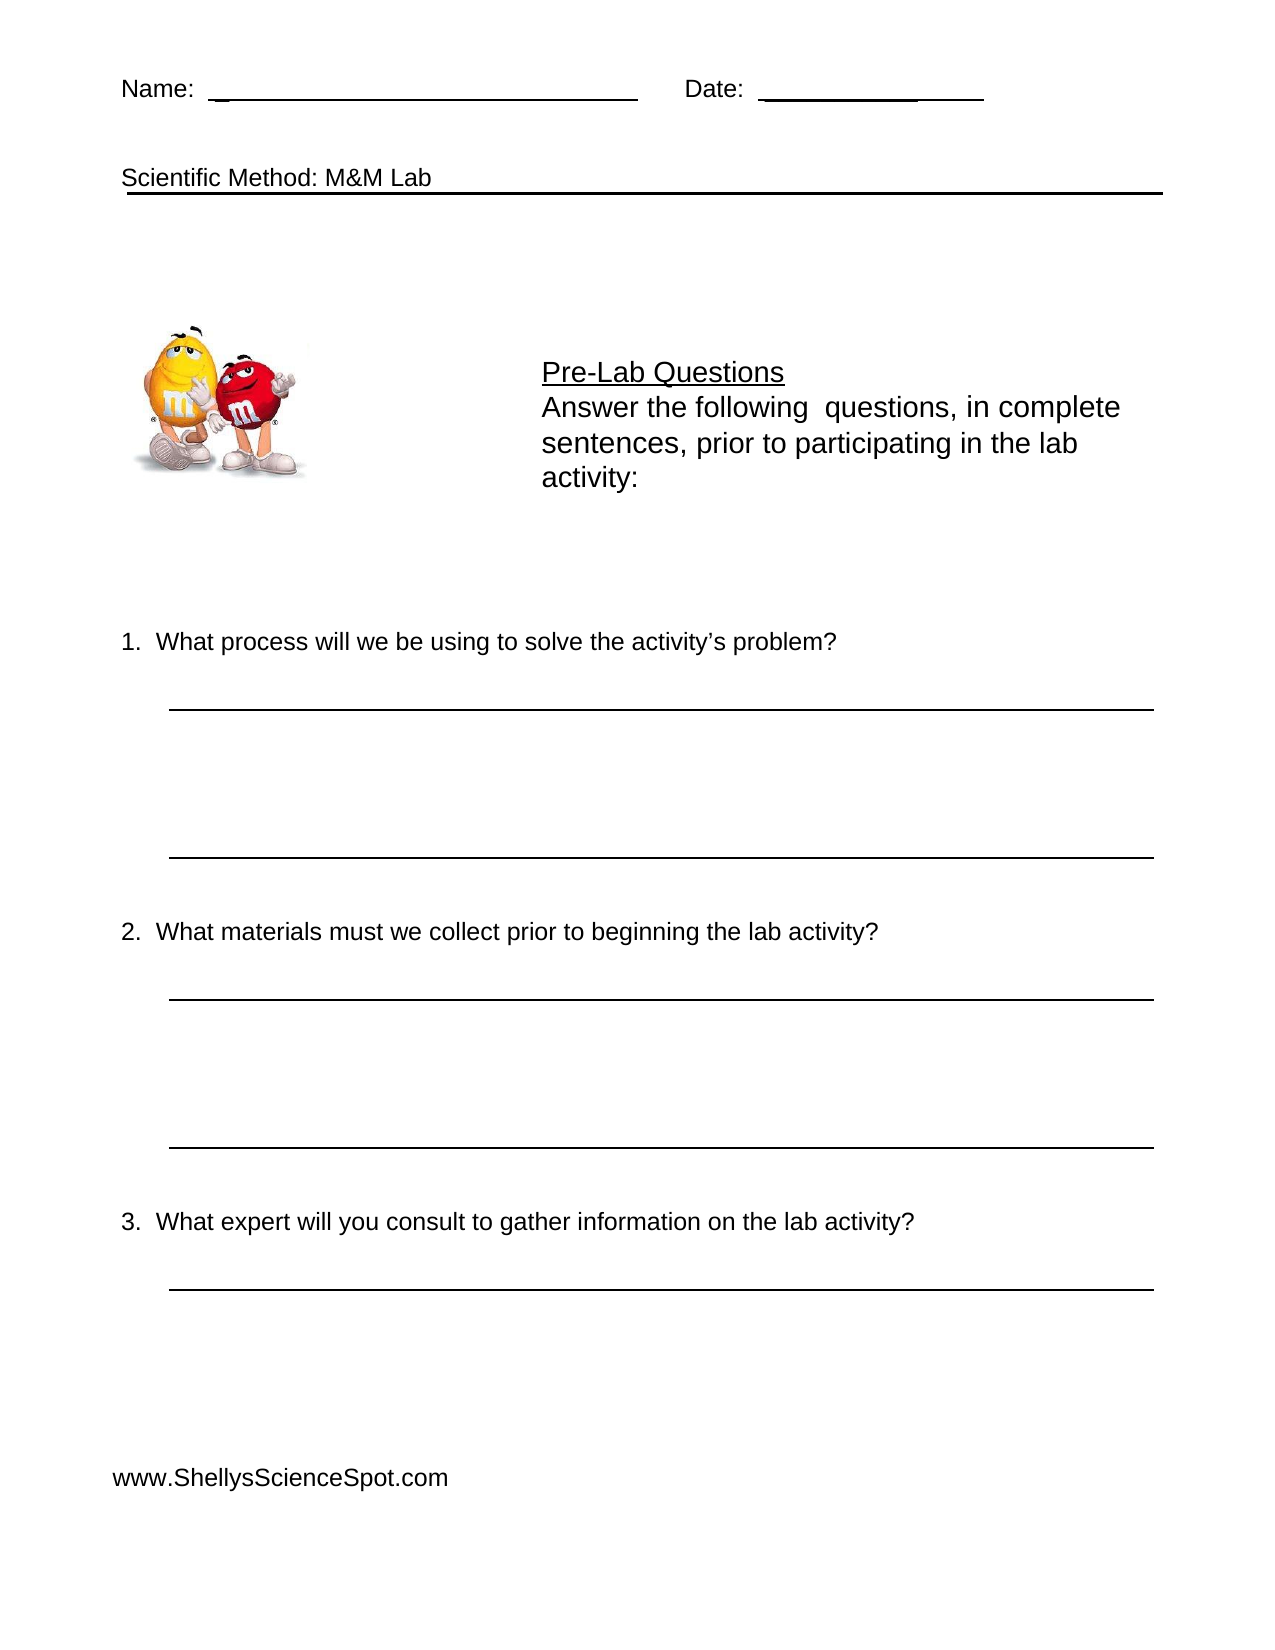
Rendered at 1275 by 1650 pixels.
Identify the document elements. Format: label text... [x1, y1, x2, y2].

text 1. What process will we be using to solve the activity’s problem? [121, 627, 1187, 656]
picture [131, 319, 310, 489]
text Pre-Lab Questions [322, 355, 1187, 389]
text Date: ___________ [684, 74, 1185, 103]
text Name: _ [121, 74, 617, 103]
text 2. What materials must we collect prior to beginning the lab activity? [121, 916, 1187, 945]
text Scientific Method: M&M Lab [121, 163, 1187, 191]
text Answer the following questions, in complete sentences, prior to participating in the lab activity: [322, 389, 1164, 494]
text 3. What expert will you consult to gather information on the lab activity? [121, 1206, 1187, 1235]
